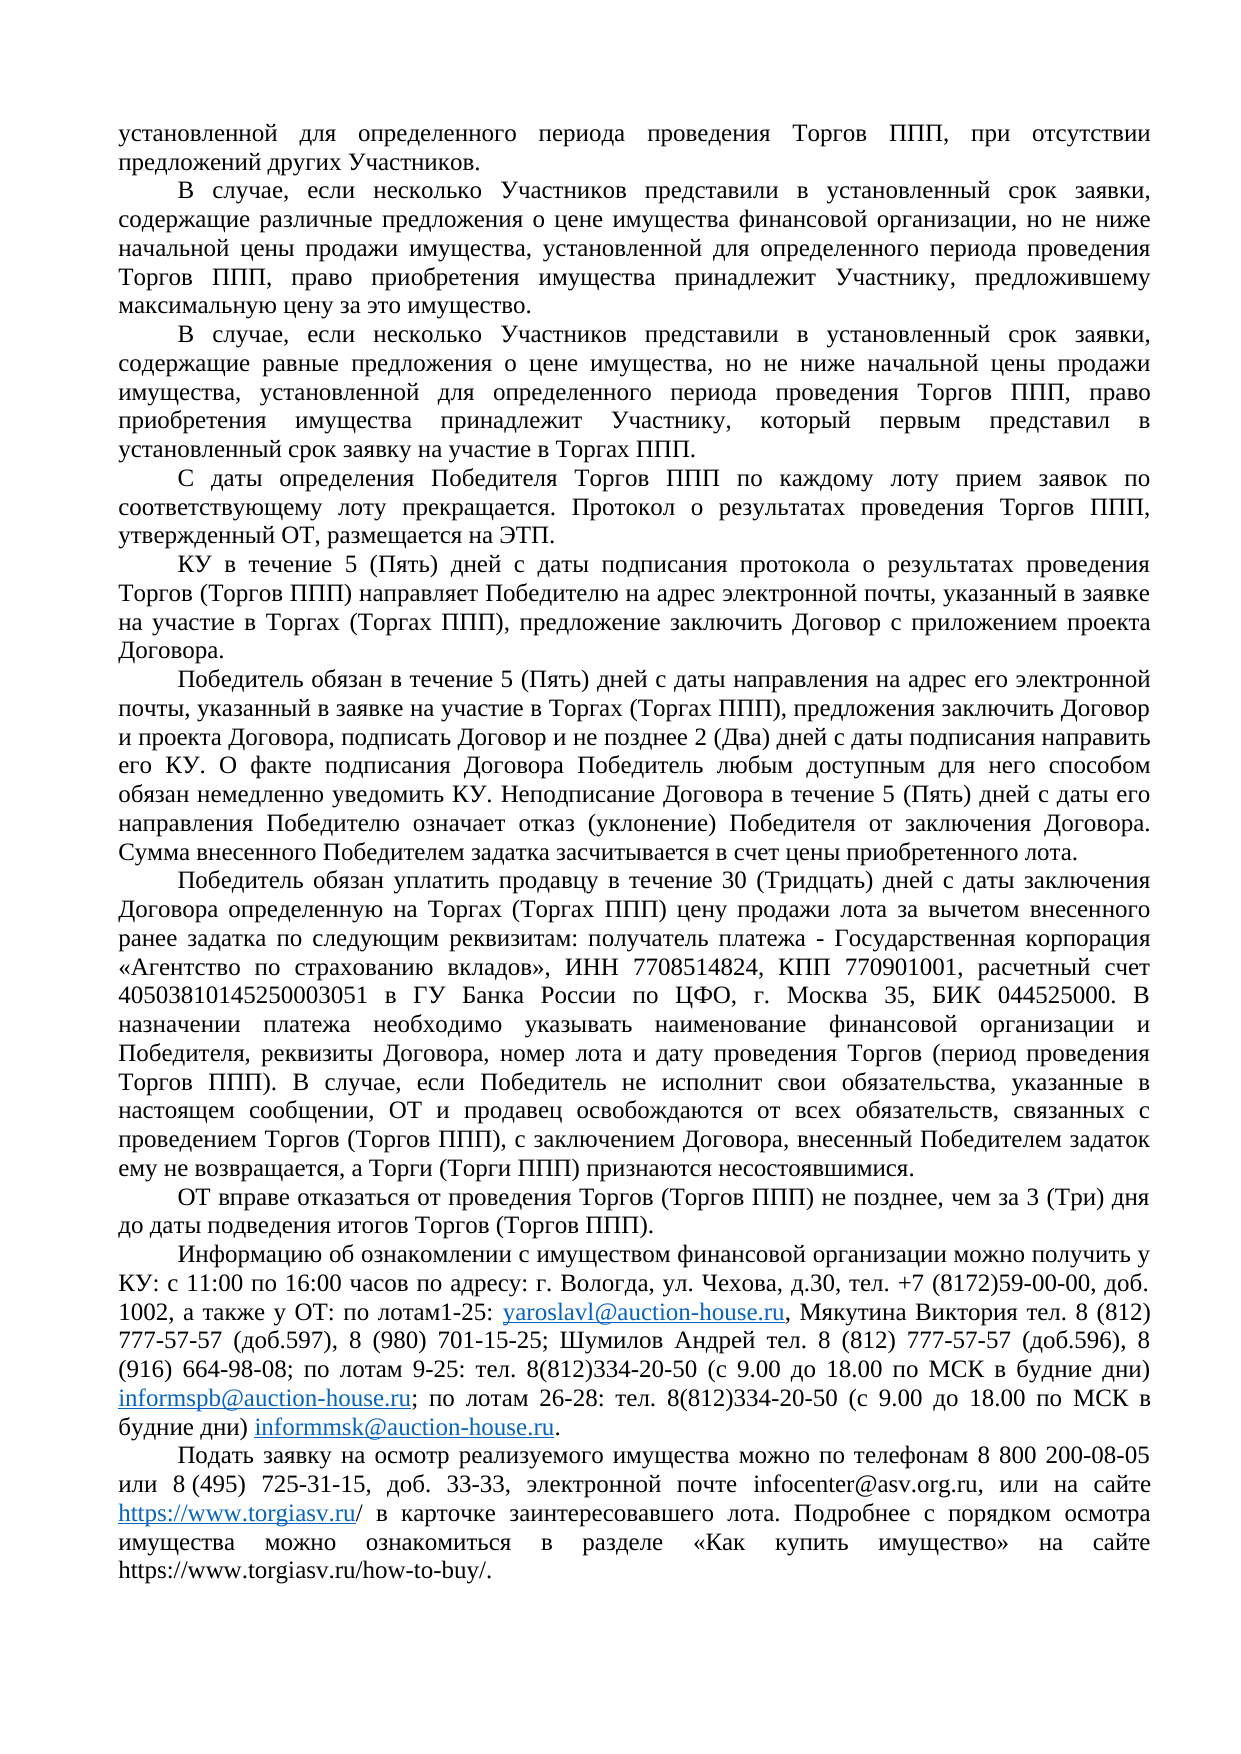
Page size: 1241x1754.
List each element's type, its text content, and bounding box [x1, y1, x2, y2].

text В случае, если несколько Участников представили в установленный срок заявки, содержащие равные предложения о цене имущества, но не ниже начальной цены продажи имущества, установленной для определенного периода проведения Торгов ППП, право приобретения имущества принадлежит Участнику, который первым представил в установленный срок заявку на участие в Торгах ППП. [118, 319, 1151, 463]
text С даты определения Победителя Торгов ППП по каждому лоту прием заявок по соответствующему лоту прекращается. Протокол о результатах проведения Торгов ППП, утвержденный ОТ, размещается на ЭТП. [118, 463, 1151, 549]
text В случае, если несколько Участников представили в установленный срок заявки, содержащие различные предложения о цене имущества финансовой организации, но не ниже начальной цены продажи имущества, установленной для определенного периода проведения Торгов ППП, право приобретения имущества принадлежит Участнику, предложившему максимальную цену за это имущество. [118, 176, 1151, 319]
text КУ в течение 5 (Пять) дней с даты подписания протокола о результатах проведения Торгов (Торгов ППП) направляет Победителю на адрес электронной почты, указанный в заявке на участие в Торгах (Торгах ППП), предложение заключить Договор с приложением проекта Договора. [118, 549, 1151, 664]
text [118, 118, 1151, 176]
text Победитель обязан уплатить продавцу в течение 30 (Тридцать) дней с даты заключения Договора определенную на Торгах (Торгах ППП) цену продажи лота за вычетом внесенного ранее задатка по следующим реквизитам: получатель платежа - Государственная корпорация «Агентство по страхованию вкладов», ИНН 7708514824, КПП 770901001, расчетный счет 40503810145250003051 в ГУ Банка России по ЦФО, г. Москва 35, БИК 044525000. В назначении платежа необходимо указывать наименование финансовой организации и Победителя, реквизиты Договора, номер лота и дату проведения Торгов (период проведения Торгов ППП). В случае, если Победитель не исполнит свои обязательства, указанные в настоящем сообщении, ОТ и продавец освобождаются от всех обязательств, связанных с проведением Торгов (Торгов ППП), с заключением Договора, внесенный Победителем задаток ему не возвращается, а Торги (Торги ППП) признаются несостоявшимися. [118, 866, 1151, 1182]
text Подать заявку на осмотр реализуемого имущества можно по телефонам 8 800 200-08-05 или 8 (495) 725-31-15, доб. 33-33, электронной почте infocenter@asv.org.ru, или на сайте https://www.torgiasv.ru/ в карточке заинтересовавшего лота. Подробнее с порядком осмотра имущества можно ознакомиться в разделе «Как купить имущество» на сайте https://www.torgiasv.ru/how-to-buy/. [118, 1441, 1151, 1584]
text Победитель обязан в течение 5 (Пять) дней с даты направления на адрес его электронной почты, указанный в заявке на участие в Торгах (Торгах ППП), предложения заключить Договор и проекта Договора, подписать Договор и не позднее 2 (Два) дней с даты подписания направить его КУ. О факте подписания Договора Победитель любым доступным для него способом обязан немедленно уведомить КУ. Неподписание Договора в течение 5 (Пять) дней с даты его направления Победителю означает отказ (уклонение) Победителя от заключения Договора. Сумма внесенного Победителем задатка засчитывается в счет цены приобретенного лота. [118, 664, 1151, 866]
text ОТ вправе отказаться от проведения Торгов (Торгов ППП) не позднее, чем за 3 (Три) дня до даты подведения итогов Торгов (Торгов ППП). [118, 1182, 1151, 1239]
text Информацию об ознакомлении с имуществом финансовой организации можно получить у КУ: с 11:00 по 16:00 часов по адресу: г. Вологда, ул. Чехова, д.30, тел. +7 (8172)59-00-00, доб. 1002, а также у ОТ: по лотам1-25: yaroslavl@auction-house.ru, Мякутина Виктория тел. 8 (812) 777-57-57 (доб.597), 8 (980) 701-15-25; Шумилов Андрей тел. 8 (812) 777-57-57 (доб.596), 8 (916) 664-98-08; по лотам 9-25: тел. 8(812)334-20-50 (с 9.00 до 18.00 по МСК в будние дни) informspb@auction-house.ru; по лотам 26-28: тел. 8(812)334-20-50 (с 9.00 до 18.00 по МСК в будние дни) informmsk@auction-house.ru. [118, 1239, 1151, 1441]
